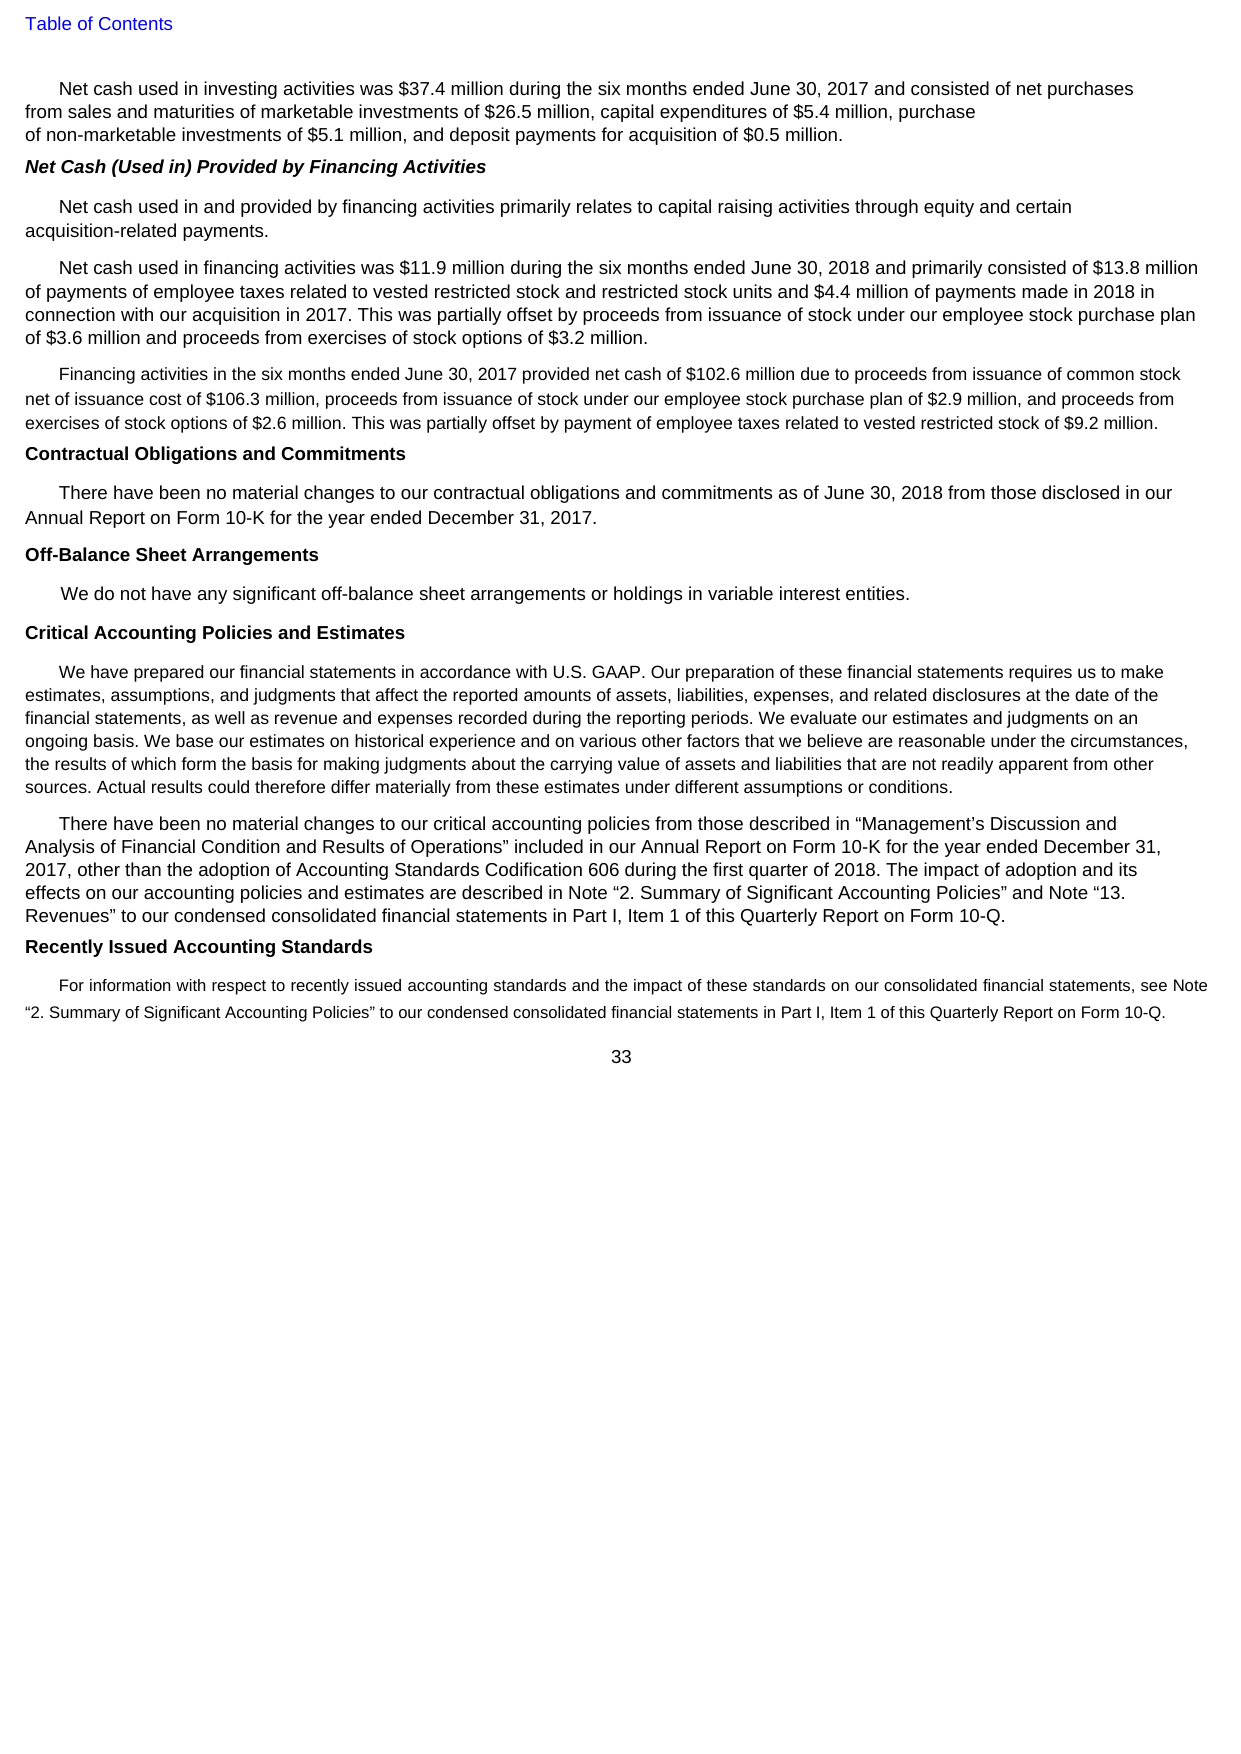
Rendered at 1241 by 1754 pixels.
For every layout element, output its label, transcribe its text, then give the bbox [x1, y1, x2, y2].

text Off-Balance Sheet Arrangements [25, 543, 1213, 565]
text Table of Contents [25, 13, 1213, 34]
text We do not have any significant off-balance sheet arrangements or holdings in variable interest entities. [60, 583, 1213, 605]
text There have been no material changes to our critical accounting policies from those described in “Management’s Discussion and Analysis of Financial Condition and Results of Operations” included in our Annual Report on Form 10-K for the year ended December 31, 2017, other than the adoption of Accounting Standards Codification 606 during the first quarter of 2018. The impact of adoption and its effects on our accounting policies and estimates are described in Note “2. Summary of Significant Accounting Policies” and Note “13. Revenues” to our condensed consolidated financial statements in Part I, Item 1 of this Quarterly Report on Form 10-Q. [25, 813, 1190, 927]
text Critical Accounting Policies and Estimates [25, 622, 1213, 644]
text We have prepared our financial statements in accordance with U.S. GAAP. Our preparation of these financial statements requires us to make estimates, assumptions, and judgments that affect the reported amounts of assets, liabilities, expenses, and related disclosures at the date of the financial statements, as well as revenue and expenses recorded during the reporting periods. We evaluate our estimates and judgments on an ongoing basis. We base our estimates on historical experience and on various other factors that we believe are reasonable under the circumstances, the results of which form the basis for making judgments about the carrying value of assets and liabilities that are not readily apparent from other sources. Actual results could therefore differ materially from these estimates under different assumptions or conditions. [25, 662, 1205, 797]
text Net cash used in and provided by financing activities primarily relates to capital raising activities through equity and certain acquisition-related payments. [25, 196, 1134, 242]
text Contractual Obligations and Commitments [25, 442, 1213, 464]
text Net Cash (Used in) Provided by Financing Activities [25, 156, 1213, 178]
text Financing activities in the six months ended June 30, 2017 provided net cash of $102.6 million due to proceeds from issuance of common stock net of issuance cost of $106.3 million, proceeds from issuance of stock under our employee stock purchase plan of $2.9 million, and proceeds from exercises of stock options of $2.6 million. This was partially offset by payment of employee taxes related to vested restricted stock of $9.2 million. [25, 364, 1186, 433]
text Net cash used in investing activities was $37.4 million during the six months ended June 30, 2017 and consisted of net purchases from sales and maturities of marketable investments of $26.5 million, capital expenditures of $5.4 million, purchase [25, 78, 1142, 122]
text For information with respect to recently issued accounting standards and the impact of these standards on our consolidated financial statements, see Note “2. Summary of Significant Accounting Policies” to our condensed consolidated financial statements in Part I, Item 1 of this Quarterly Report on Form 10-Q. [25, 976, 1209, 1022]
text Net cash used in financing activities was $11.9 million during the six months ended June 30, 2018 and primarily consisted of $13.8 million of payments of employee taxes related to vested restricted stock and restricted stock units and $4.4 million of payments made in 2018 in connection with our acquisition in 2017. This was partially offset by proceeds from issuance of stock under our employee stock purchase plan of $3.6 million and proceeds from exercises of stock options of $3.2 million. [25, 257, 1213, 348]
text 33 [25, 1046, 1217, 1067]
text of non-marketable investments of $5.1 million, and deposit payments for acquisition of $0.5 million. [25, 124, 1213, 145]
text Recently Issued Accounting Standards [25, 936, 1213, 957]
text There have been no material changes to our contractual obligations and commitments as of June 30, 2018 from those disclosed in our Annual Report on Form 10-K for the year ended December 31, 2017. [25, 482, 1201, 528]
